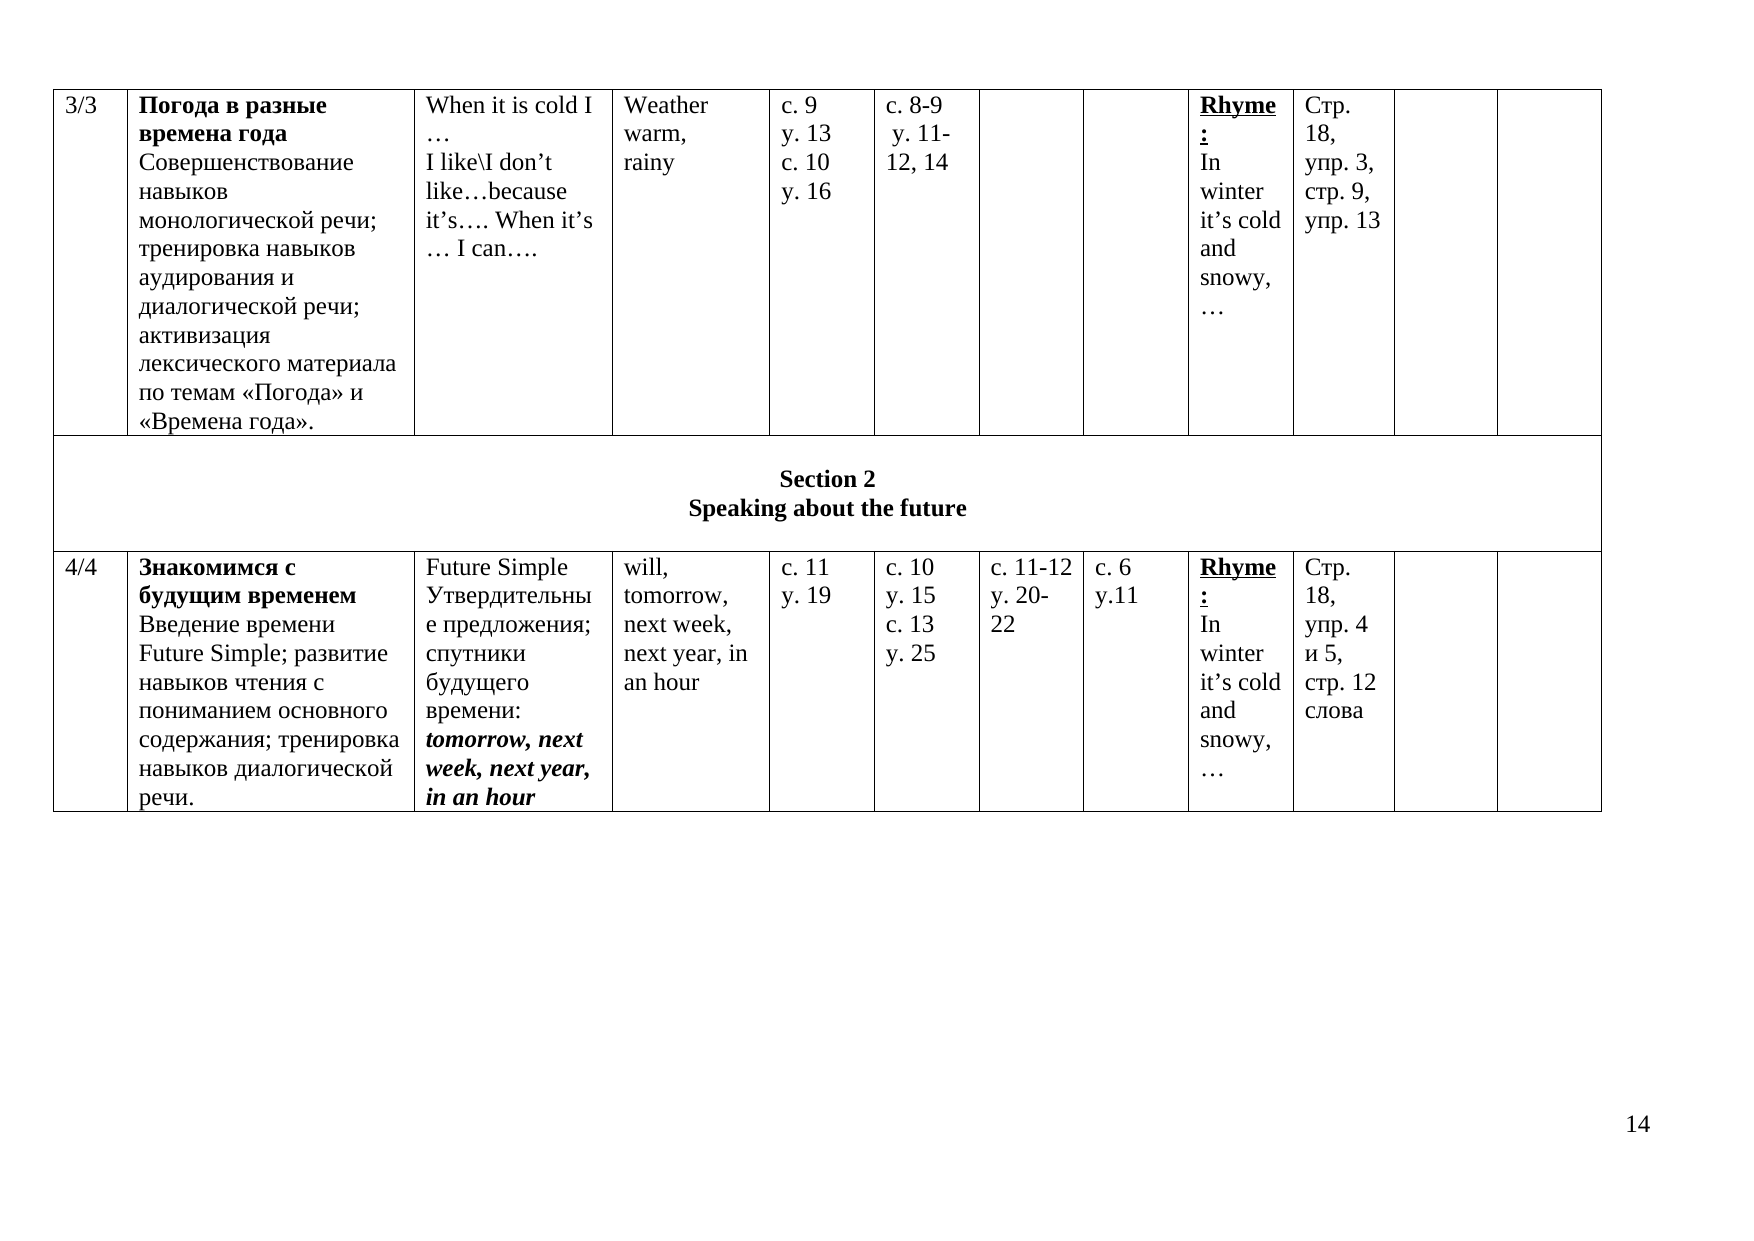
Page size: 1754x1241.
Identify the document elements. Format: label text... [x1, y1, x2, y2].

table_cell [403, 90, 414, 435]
table_cell Стр. 18, упр. 3, стр. 9, упр. 13 [1294, 90, 1394, 435]
table_cell When it is cold I … I like\I don’t like…because it’s…. When it’s … I can…. [415, 90, 612, 435]
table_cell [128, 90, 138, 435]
table_cell [1498, 90, 1601, 435]
table_cell Rhyme: In winter it’s cold and snowy, … [1189, 90, 1293, 435]
table_cell [1498, 552, 1601, 811]
table_cell Weather warm, rainy [613, 90, 769, 435]
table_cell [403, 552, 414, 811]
table_cell [980, 90, 1083, 435]
table_cell 3/3 [54, 90, 127, 435]
table_cell Section 2 Speaking about the future [54, 436, 1601, 551]
table_cell с. 10 у. 15 с. 13 у. 25 [875, 552, 979, 811]
table_cell [1084, 90, 1188, 435]
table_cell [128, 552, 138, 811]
table_cell с. 11-12 у. 20-22 [980, 552, 1083, 811]
table_cell [1395, 552, 1497, 811]
table_cell Стр. 18, упр. 4 и 5, стр. 12 слова [1294, 552, 1394, 811]
table_cell will, tomorrow, next week, next year, in an hour [613, 552, 769, 811]
table_cell с. 9 у. 13 с. 10 у. 16 [770, 90, 874, 435]
table_cell 4/4 [54, 552, 127, 811]
table_cell с. 8-9 у. 11-12, 14 [875, 90, 979, 435]
table_cell [1395, 90, 1497, 435]
table_cell с. 6 у.11 [1084, 552, 1188, 811]
table_cell с. 11 у. 19 [770, 552, 874, 811]
table_cell Future Simple Утвердительные предложения; спутники будущего времени: tomorrow, next week, next year, in an hour [415, 552, 612, 811]
table_cell Rhyme: In winter it’s cold and snowy, … [1189, 552, 1293, 811]
